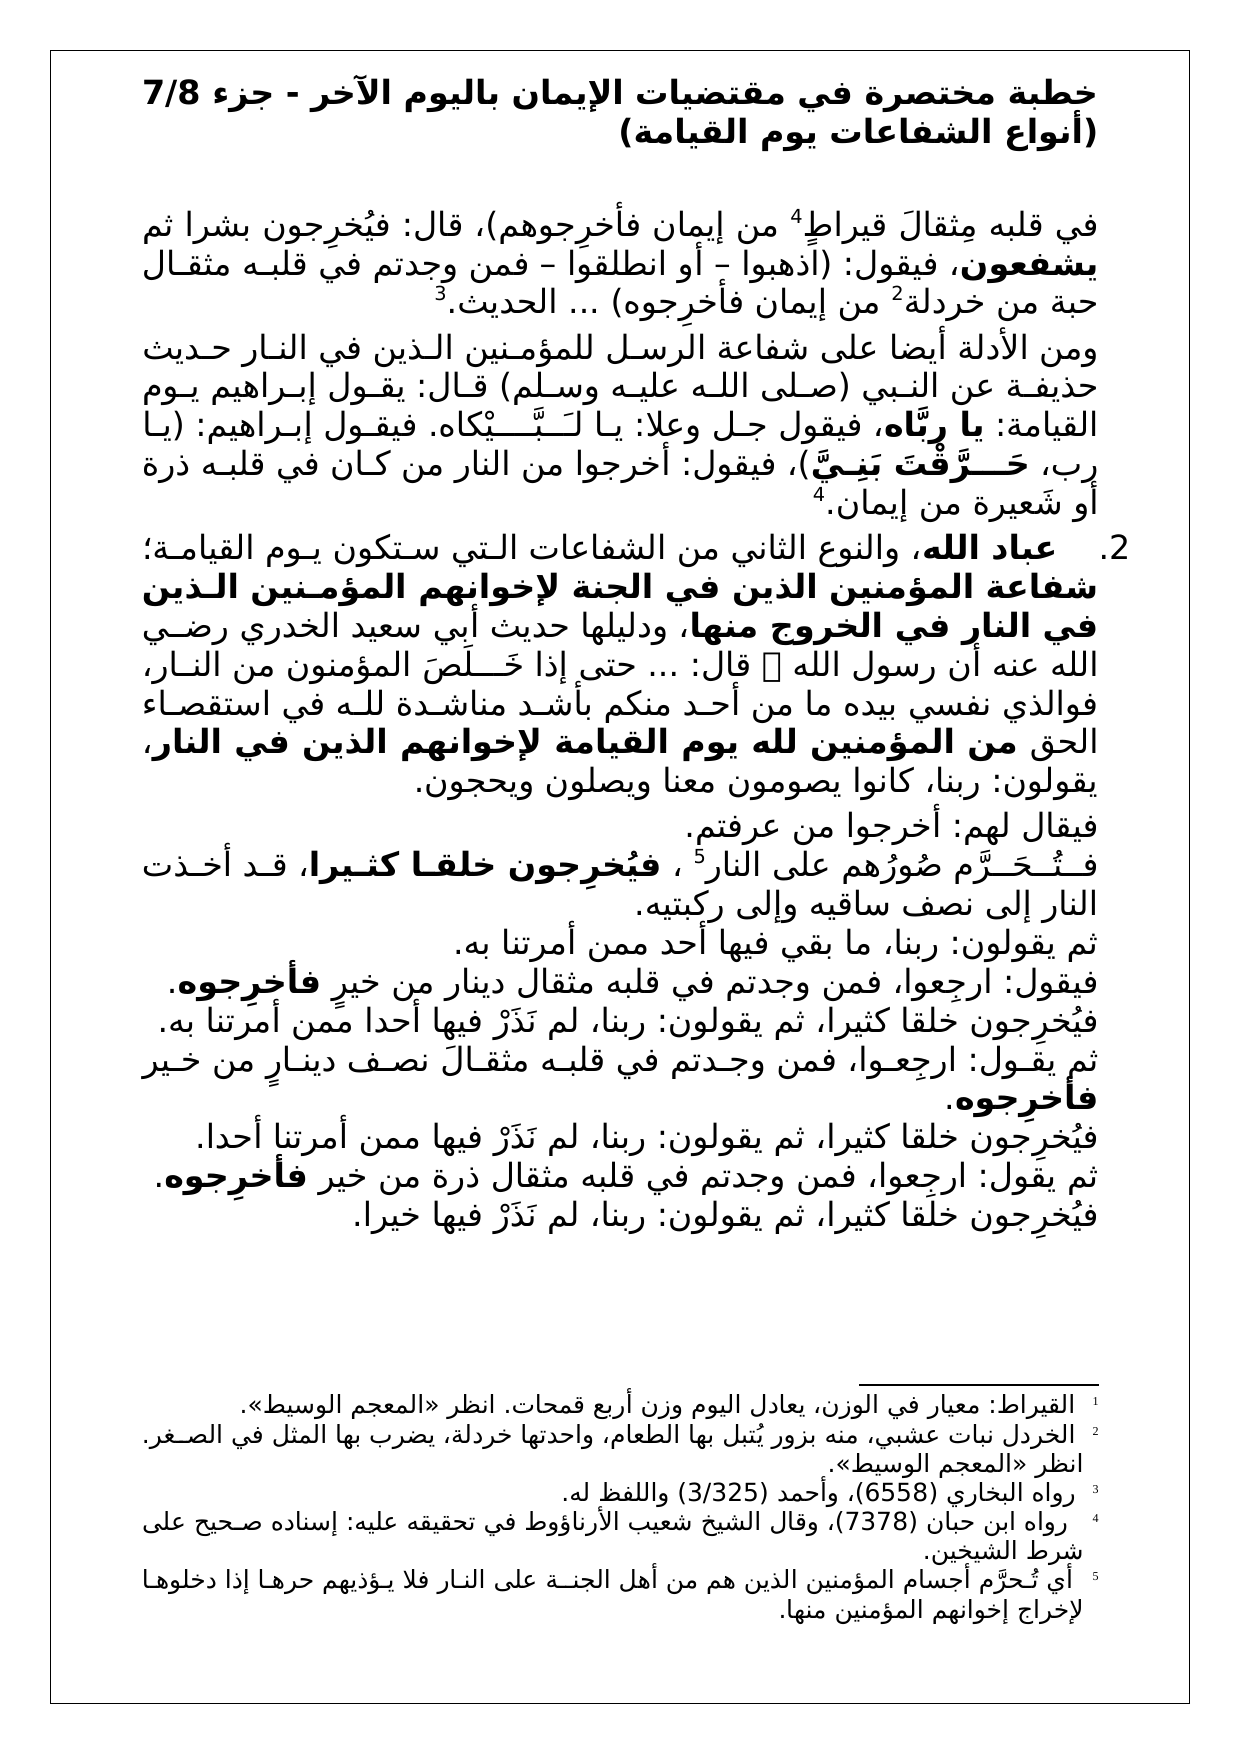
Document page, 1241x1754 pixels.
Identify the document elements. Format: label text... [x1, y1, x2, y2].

text فيُخرِجون خلقا كثيرا، ثم يقولون: ربنا، لم نَذَرْ فيها خيرا. [142, 1195, 1098, 1234]
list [142, 205, 1098, 322]
text ثم يقولون: ربنا، ما بقي فيها أحد ممن أمرتنا به. [142, 923, 1098, 962]
text فيقول: ارجِعوا، فمن وجدتم في قلبه مثقال دينار من خيرٍ فأخرِجوه. [142, 962, 1098, 1001]
text فيُخرِجون خلقا كثيرا، ثم يقولون: ربنا، لم نَذَرْ فيها ممن أمرتنا أحدا. [142, 1118, 1098, 1157]
text فيقال لهم: أخرجوا من عرفتم. [142, 807, 1098, 846]
text ومن الأدلة أيضا على شفاعة الرسل للمؤمنين الذين في النار حديث حذيفة عن النبي (صلى الله عليه وسلم) قال: يقول إبراهيم يوم القيامة: يا ربَّاه، فيقول جل وعلا: يا لـَــبَّـــيْكاه. فيقول إبراهيم: (يا رب، حَـــرَّقْتَ بَنِـيَّ)، فيقول: أخرجوا من النار من كان في قلبه ذرة أو شَعيرة من إيمان. [142, 328, 1098, 522]
text ثم يقول: ارجِعوا، فمن وجدتم في قلبه مثقال ذرة من خير فأخرِجوه. [142, 1157, 1098, 1195]
text فيُخرِجون خلقا كثيرا، ثم يقولون: ربنا، لم نَذَرْ فيها أحدا ممن أمرتنا به. [142, 1001, 1098, 1040]
text ثم يقول: ارجِعوا، فمن وجدتم في قلبه مثقالَ نصف دينارٍ من خير فأخرِجوه. [142, 1040, 1098, 1118]
text فــتُــحَــرَّم صُورُهم على النار ، فيُخرِجون خلقا كثيرا، قد أخذت النار إلى نصف ساقيه وإلى ركبتيه. [142, 846, 1098, 923]
list عباد الله، والنوع الثاني من الشفاعات التي ستكون يوم القيامة؛ شفاعة المؤمنين الذين في الجنة لإخوانهم المؤمنين الذين في النار في الخروج منها، ودليلها حديث أبي سعيد الخدري رضي الله عنه أن رسول الله قال: ... حتى إذا خَـــلَصَ المؤمنون من النار، فوالذي نفسي بيده ما من أحد منكم بأشد مناشدة لله في استقصاء الحق من المؤمنين لله يوم القيامة لإخوانهم الذين في النار، يقولون: ربنا، كانوا يصومون معنا ويصلون ويحجون. [142, 529, 1098, 801]
